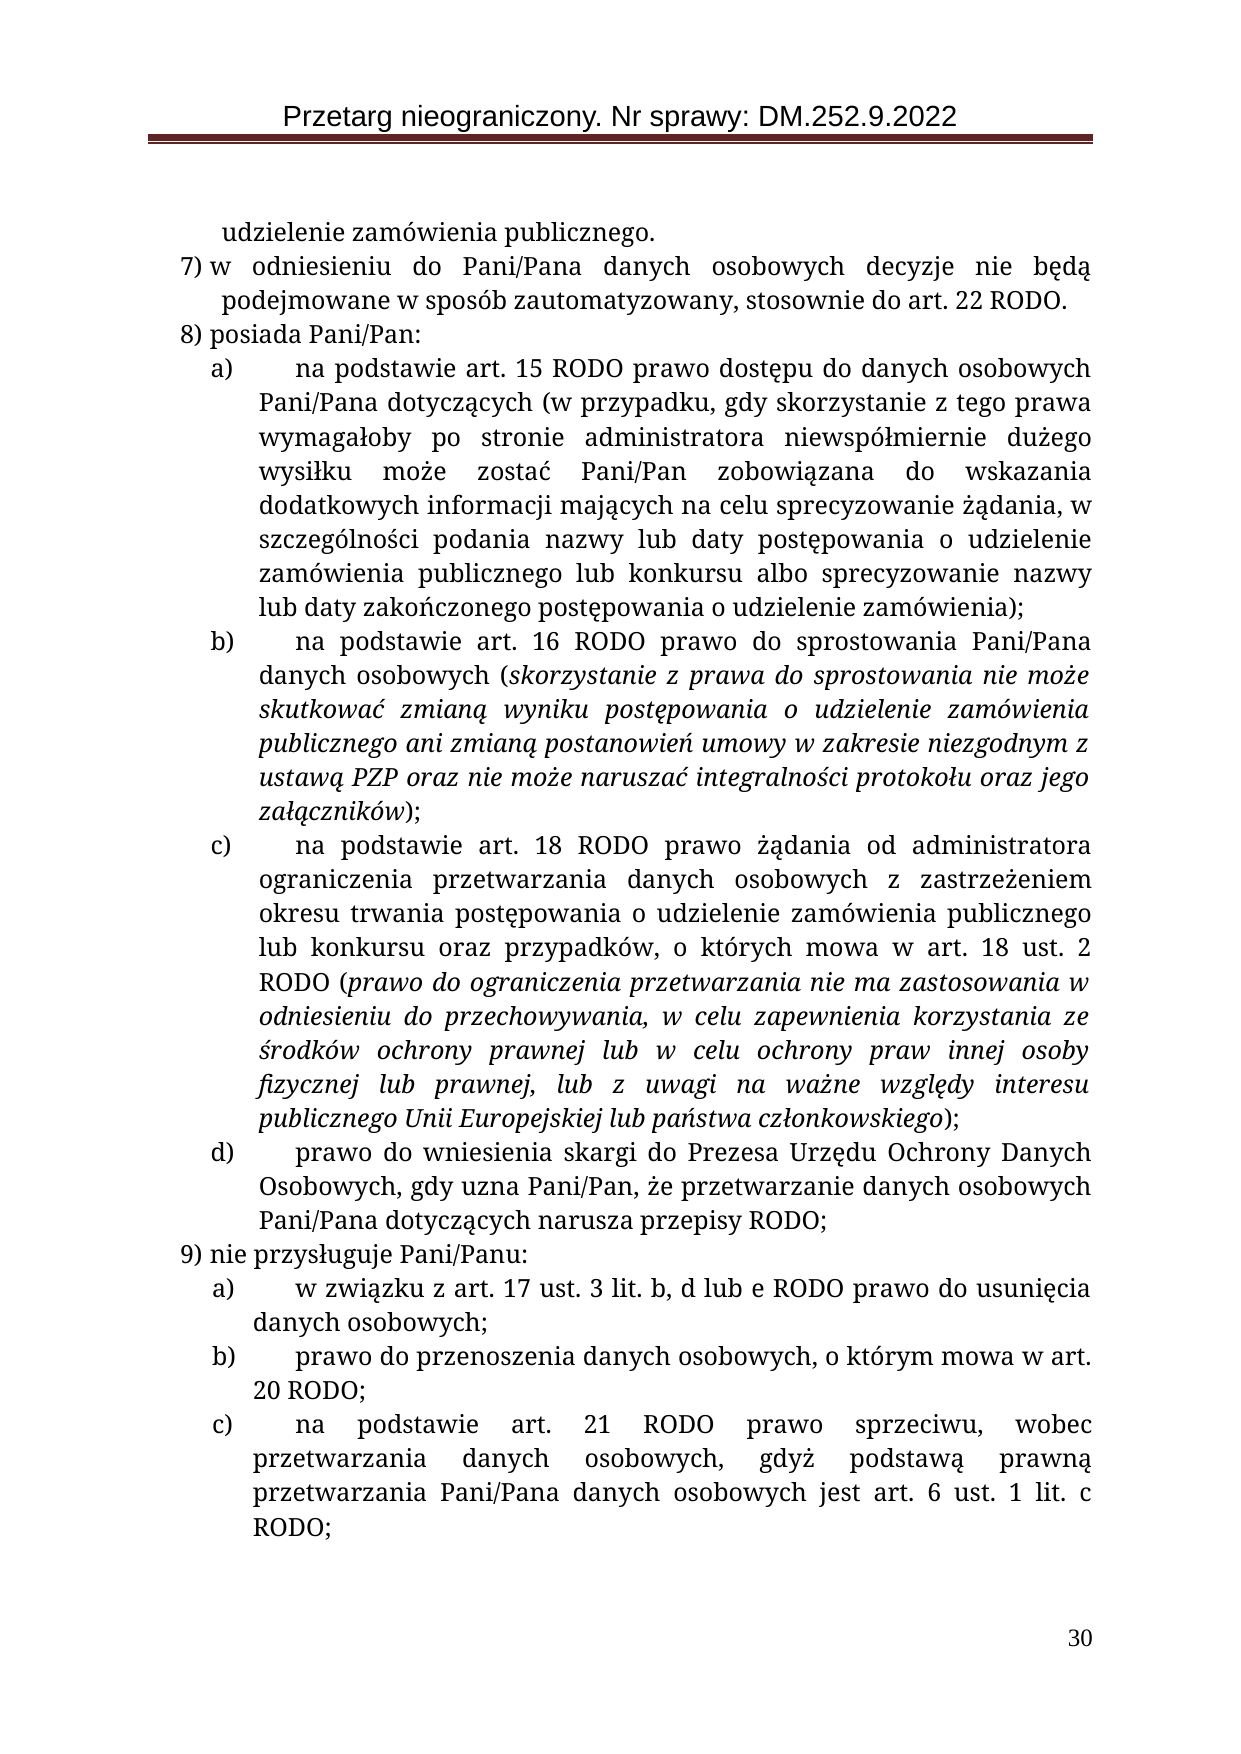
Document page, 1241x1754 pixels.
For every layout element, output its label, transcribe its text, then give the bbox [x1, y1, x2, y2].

list w odniesieniu do Pani/Pana danych osobowych decyzje nie będą podejmowane w sposób zautomatyzowany, stosownie do art. 22 RODO. [180, 249, 1093, 317]
list na podstawie art. 16 RODO prawo do sprostowania Pani/Pana danych osobowych (skorzystanie z prawa do sprostowania nie może skutkować zmianą wyniku postępowania o udzielenie zamówienia publicznego ani zmianą postanowień umowy w zakresie niezgodnym z ustawą PZP oraz nie może naruszać integralności protokołu oraz jego załączników); [210, 623, 1093, 828]
list prawo do przenoszenia danych osobowych, o którym mowa w art. 20 RODO; [212, 1339, 1093, 1407]
list w związku z art. 17 ust. 3 lit. b, d lub e RODO prawo do usunięcia danych osobowych; [212, 1271, 1093, 1339]
list na podstawie art. 15 RODO prawo dostępu do danych osobowych Pani/Pana dotyczących (w przypadku, gdy skorzystanie z tego prawa wymagałoby po stronie administratora niewspółmiernie dużego wysiłku może zostać Pani/Pan zobowiązana do wskazania dodatkowych informacji mających na celu sprecyzowanie żądania, w szczególności podania nazwy lub daty postępowania o udzielenie zamówienia publicznego lub konkursu albo sprecyzowanie nazwy lub daty zakończonego postępowania o udzielenie zamówienia); [210, 351, 1093, 623]
list na podstawie art. 18 RODO prawo żądania od administratora ograniczenia przetwarzania danych osobowych z zastrzeżeniem okresu trwania postępowania o udzielenie zamówienia publicznego lub konkursu oraz przypadków, o których mowa w art. 18 ust. 2 RODO (prawo do ograniczenia przetwarzania nie ma zastosowania w odniesieniu do przechowywania, w celu zapewnienia korzystania ze środków ochrony prawnej lub w celu ochrony praw innej osoby fizycznej lub prawnej, lub z uwagi na ważne względy interesu publicznego Unii Europejskiej lub państwa członkowskiego); [210, 828, 1093, 1134]
list na podstawie art. 21 RODO prawo sprzeciwu, wobec przetwarzania danych osobowych, gdyż podstawą prawną przetwarzania Pani/Pana danych osobowych jest art. 6 ust. 1 lit. c RODO; [212, 1407, 1093, 1543]
list nie przysługuje Pani/Panu: [180, 1237, 1093, 1271]
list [180, 215, 1093, 249]
list prawo do wniesienia skargi do Prezesa Urzędu Ochrony Danych Osobowych, gdy uzna Pani/Pan, że przetwarzanie danych osobowych Pani/Pana dotyczących narusza przepisy RODO; [210, 1134, 1093, 1237]
list posiada Pani/Pan: [180, 317, 1093, 351]
